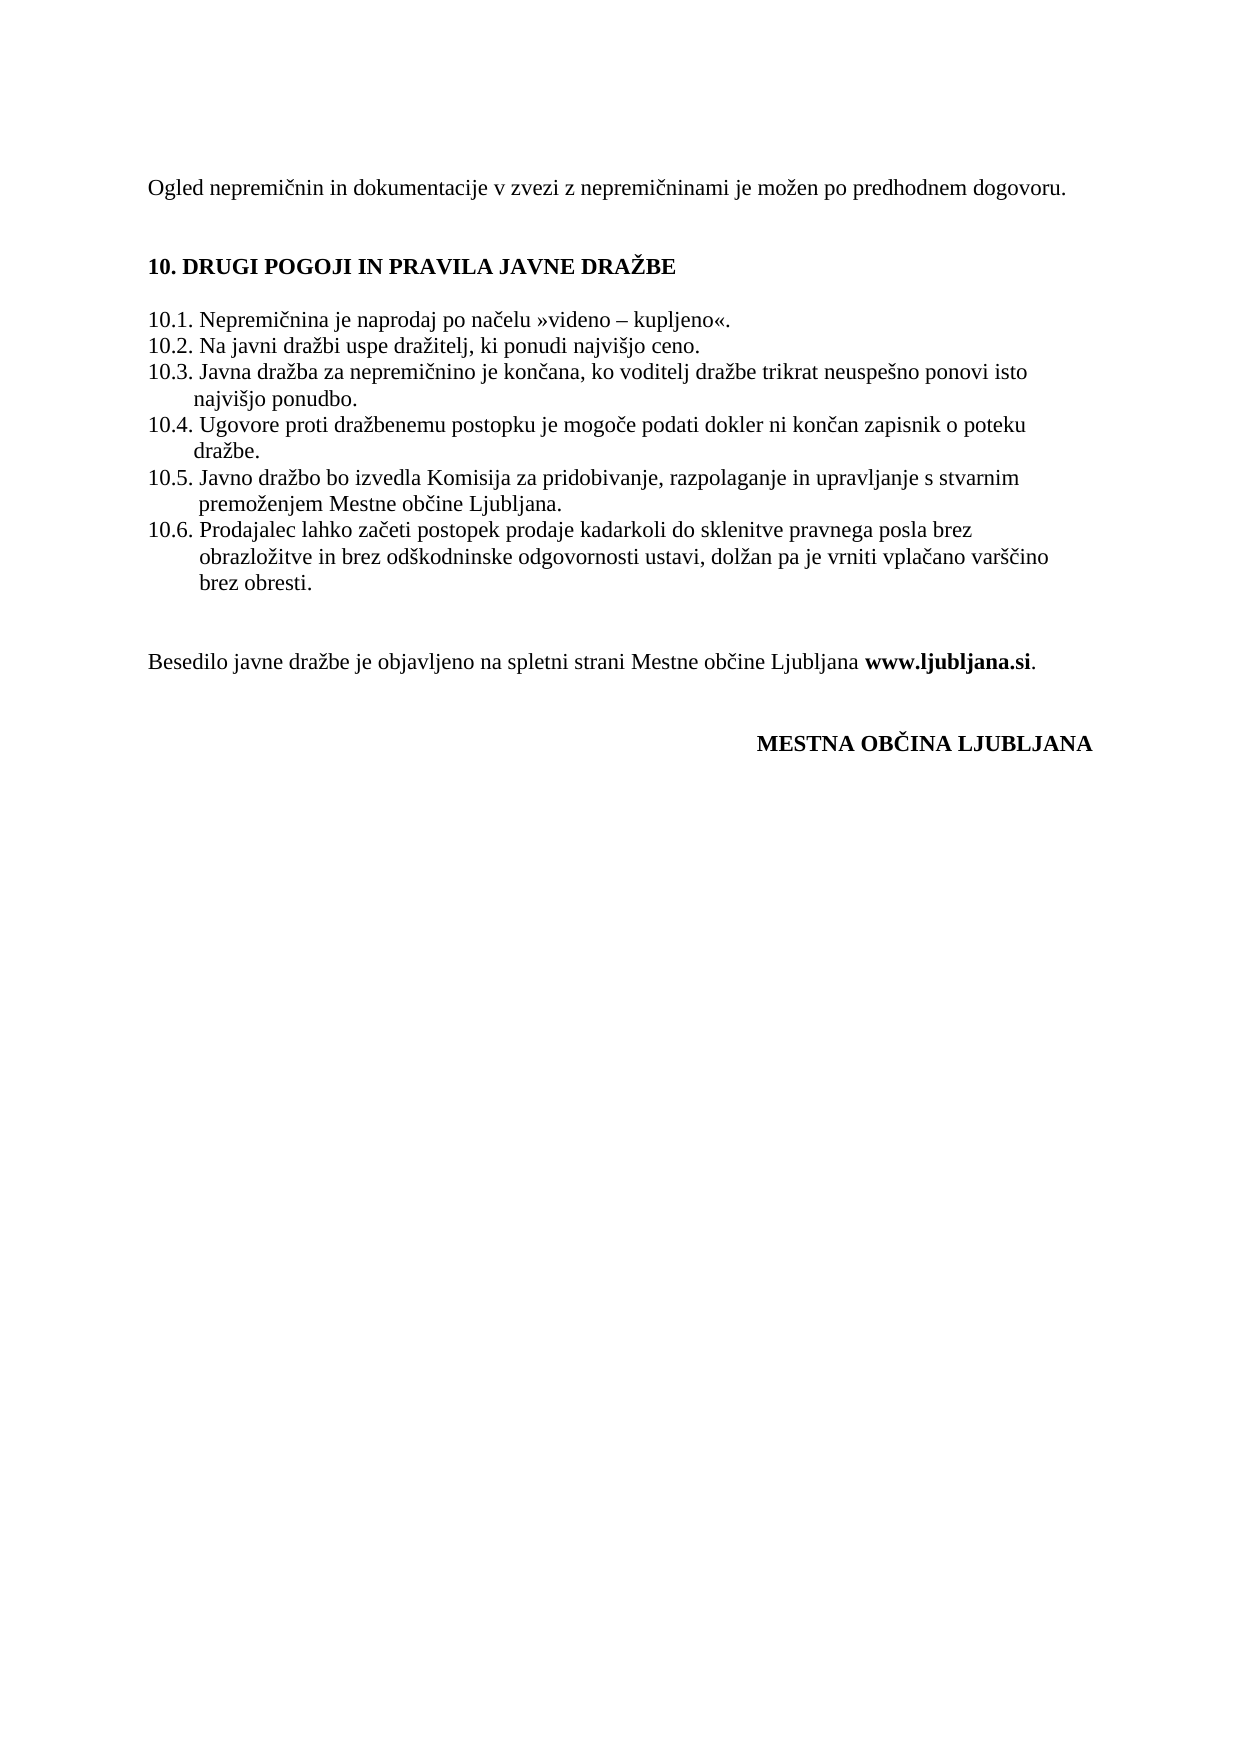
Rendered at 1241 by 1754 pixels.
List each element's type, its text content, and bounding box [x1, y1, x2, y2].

text Besedilo javne dražbe je objavljeno na spletni strani Mestne občine Ljubljana www.ljubljana.si. [148, 648, 1093, 675]
text 10.4. Ugovore proti dražbenemu postopku je mogoče podati dokler ni končan zapisnik o poteku [148, 411, 1093, 437]
text 10. DRUGI POGOJI IN PRAVILA JAVNE DRAŽBE [148, 253, 1093, 279]
text premoženjem Mestne občine Ljubljana. [193, 490, 1093, 517]
text 10.3. Javna dražba za nepremičnino je končana, ko voditelj dražbe trikrat neuspešno ponovi isto [148, 358, 1093, 385]
text obrazložitve in brez odškodninske odgovornosti ustavi, dolžan pa je vrniti vplačano varščino [148, 543, 1093, 569]
text MESTNA OBČINA LJUBLJANA [185, 730, 1093, 756]
text najvišjo ponudbo. [148, 385, 1093, 411]
text 10.5. Javno dražbo bo izvedla Komisija za pridobivanje, razpolaganje in upravljanje s stvarnim [148, 464, 1093, 490]
text 10.6. Prodajalec lahko začeti postopek prodaje kadarkoli do sklenitve pravnega posla brez [148, 517, 1093, 543]
text 10.1. Nepremičnina je naprodaj po načelu »videno – kupljeno«. [148, 306, 1093, 332]
text brez obresti. [148, 569, 1093, 596]
text 10.2. Na javni dražbi uspe dražitelj, ki ponudi najvišjo ceno. [148, 332, 1093, 358]
text Ogled nepremičnin in dokumentacije v zvezi z nepremičninami je možen po predhodnem dogovoru. [148, 174, 1093, 200]
text dražbe. [148, 437, 1093, 464]
